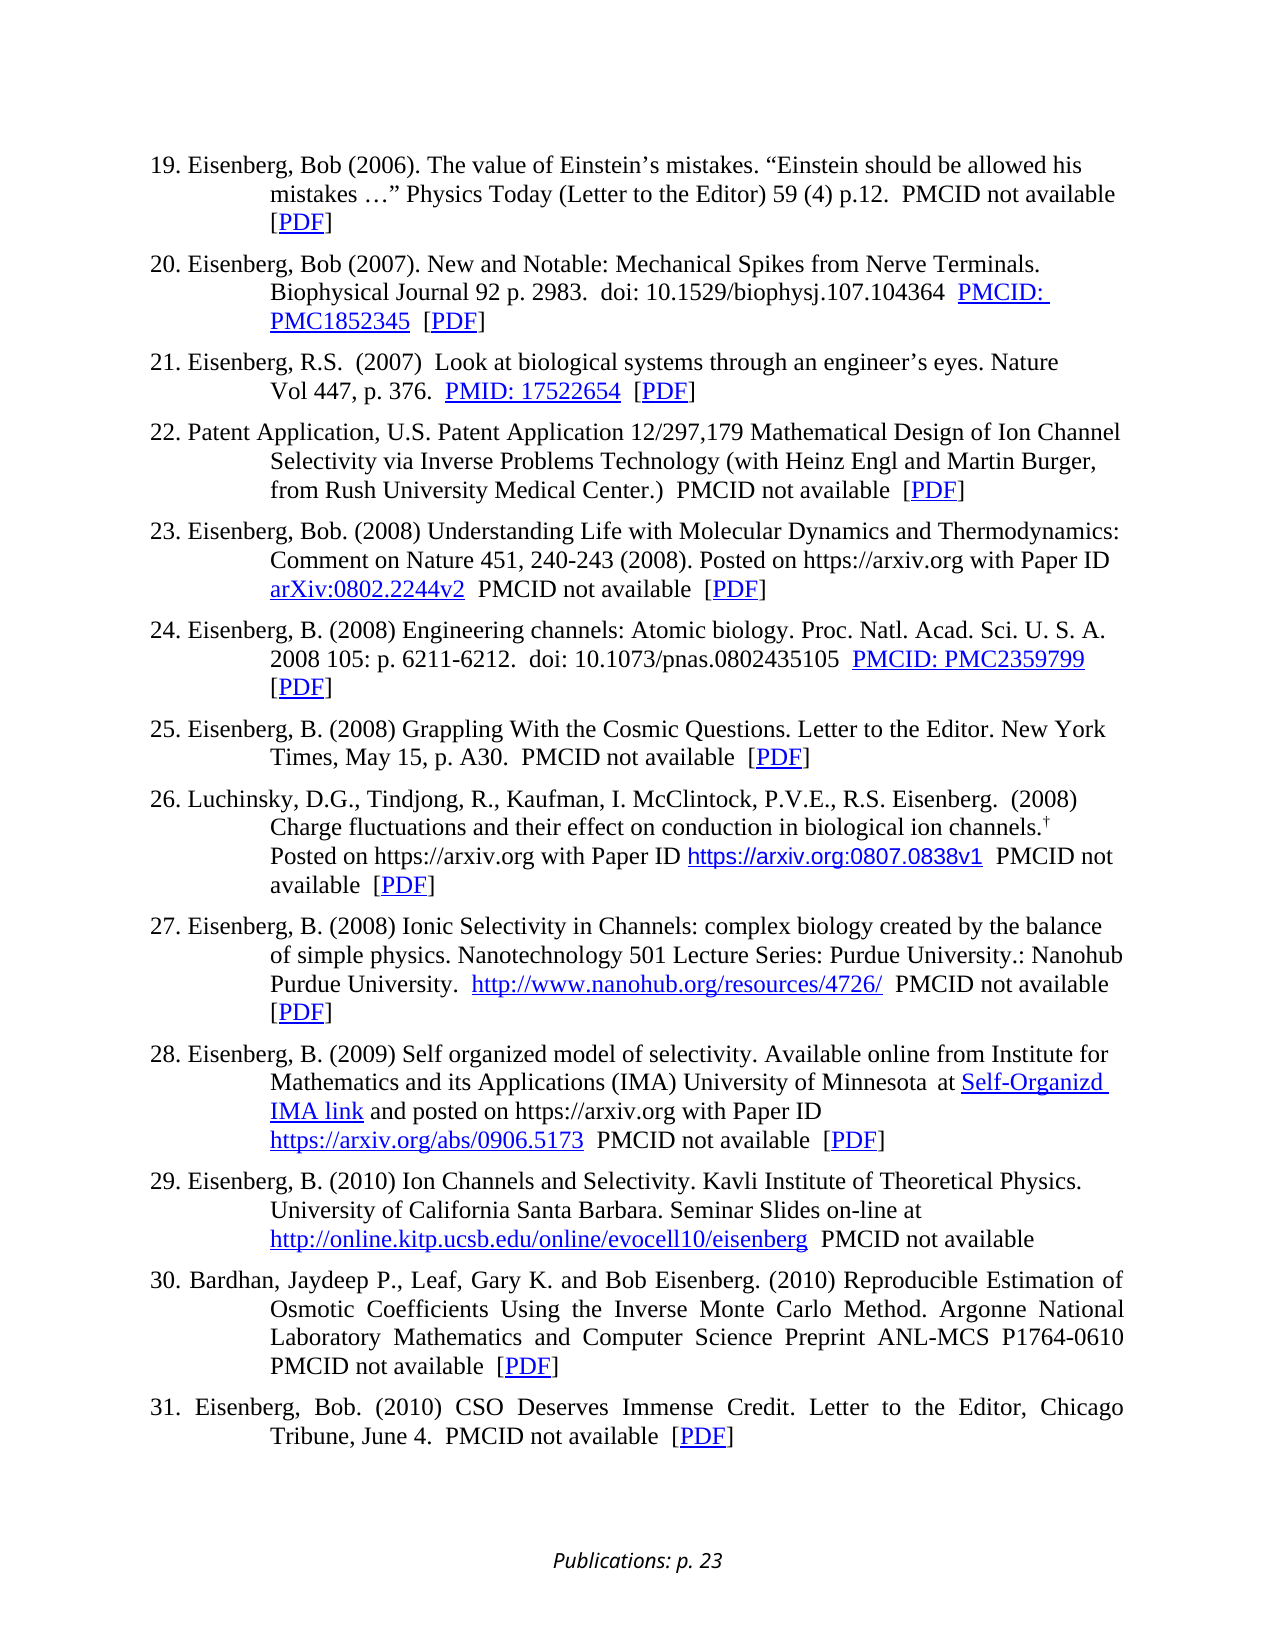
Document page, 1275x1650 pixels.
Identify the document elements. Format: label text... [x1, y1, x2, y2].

text 30. Bardhan, Jaydeep P., Leaf, Gary K. and Bob Eisenberg. (2010) Reproducible Estimation of Osmotic Coefficients Using the Inverse Monte Carlo Method. Argonne National Laboratory Mathematics and Computer Science Preprint ANL-MCS P1764-0610 PMCID not available [PDF] [150, 1265, 1125, 1380]
text 26. Luchinsky, D.G., Tindjong, R., Kaufman, I. McClintock, P.V.E., R.S. Eisenberg. (2008) Charge fluctuations and their effect on conduction in biological ion channels.† Posted on https://arxiv.org with Paper ID https://arxiv.org:0807.0838v1 PMCID not available [PDF] [150, 784, 1125, 899]
text 19. Eisenberg, Bob (2006). The value of Einstein’s mistakes. “Einstein should be allowed his mistakes …” Physics Today (Letter to the Editor) 59 (4) p.12. PMCID not available [PDF] [150, 150, 1125, 236]
text 24. Eisenberg, B. (2008) Engineering channels: Atomic biology. Proc. Natl. Acad. Sci. U. S. A. 2008 105: p. 6211-6212. doi: 10.1073/pnas.0802435105 PMCID: PMC2359799 [PDF] [150, 615, 1125, 701]
text 20. Eisenberg, Bob (2007). New and Notable: Mechanical Spikes from Nerve Terminals. Biophysical Journal 92 p. 2983. doi: 10.1529/biophysj.107.104364 PMCID: PMC1852345 [PDF] [150, 249, 1125, 335]
text 21. Eisenberg, R.S. (2007) Look at biological systems through an engineer’s eyes. Nature Vol 447, p. 376. PMID: 17522654 [PDF] [150, 347, 1125, 405]
text 25. Eisenberg, B. (2008) Grappling With the Cosmic Questions. Letter to the Editor. New York Times, May 15, p. A30. PMCID not available [PDF] [150, 714, 1125, 771]
text 28. Eisenberg, B. (2009) Self organized model of selectivity. Available online from Institute for Mathematics and its Applications (IMA) University of Minnesota at Self-Organizd IMA link and posted on https://arxiv.org with Paper ID https://arxiv.org/abs/0906.5173 PMCID not available [PDF] [150, 1039, 1125, 1154]
text 23. Eisenberg, Bob. (2008) Understanding Life with Molecular Dynamics and Thermodynamics: Comment on Nature 451, 240-243 (2008). Posted on https://arxiv.org with Paper ID arXiv:0802.2244v2 PMCID not available [PDF] [150, 516, 1125, 602]
text 27. Eisenberg, B. (2008) Ionic Selectivity in Channels: complex biology created by the balance of simple physics. Nanotechnology 501 Lecture Series: Purdue University.: Nanohub Purdue University. http://www.nanohub.org/resources/4726/ PMCID not available [PDF] [150, 911, 1125, 1026]
text 29. Eisenberg, B. (2010) Ion Channels and Selectivity. Kavli Institute of Theoretical Physics. University of California Santa Barbara. Seminar Slides on-line at http://online.kitp.ucsb.edu/online/evocell10/eisenberg PMCID not available [150, 1166, 1125, 1252]
text 22. Patent Application, U.S. Patent Application 12/297,179 Mathematical Design of Ion Channel Selectivity via Inverse Problems Technology (with Heinz Engl and Martin Burger, from Rush University Medical Center.) PMCID not available [PDF] [150, 417, 1125, 504]
text 31. Eisenberg, Bob. (2010) CSO Deserves Immense Credit. Letter to the Editor, Chicago Tribune, June 4. PMCID not available [PDF] [150, 1392, 1125, 1450]
